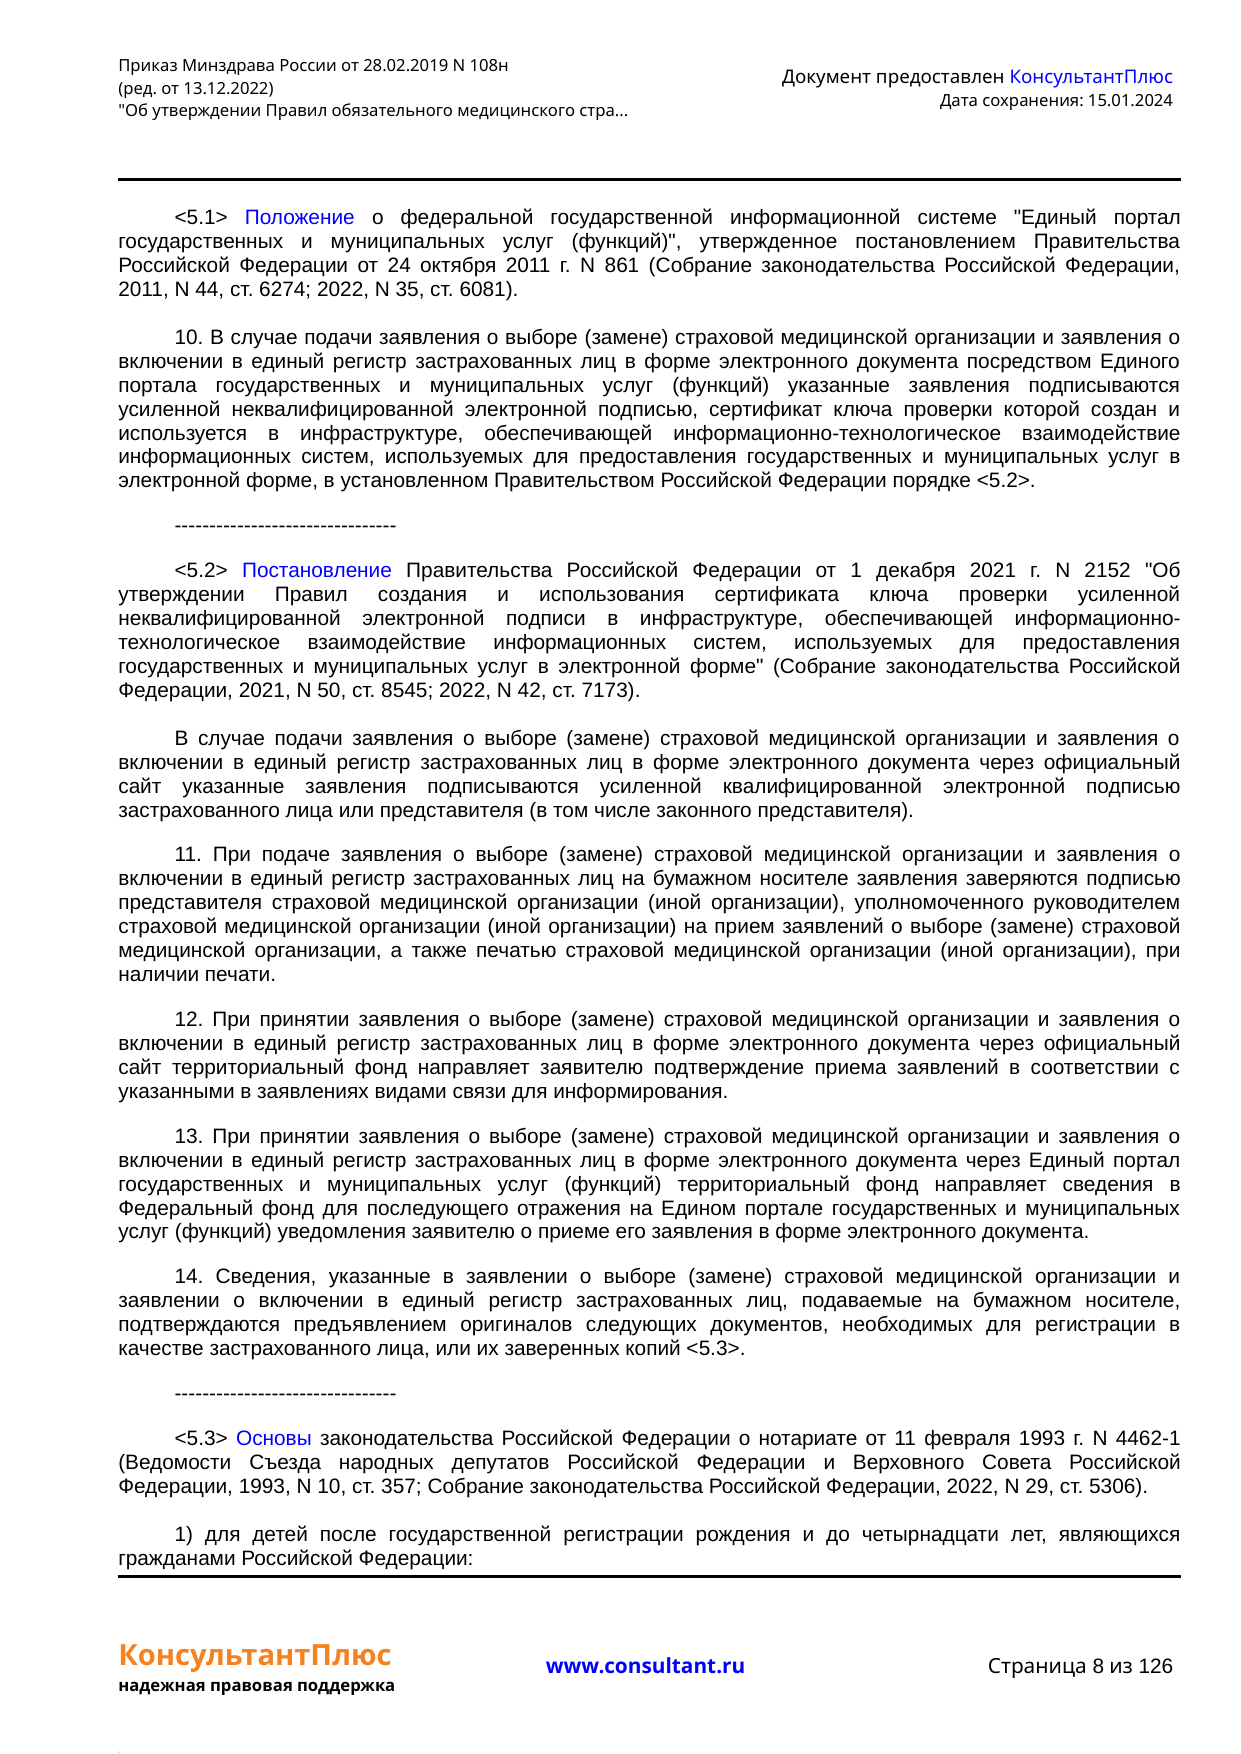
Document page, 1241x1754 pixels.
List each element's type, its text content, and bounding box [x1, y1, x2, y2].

text <5.3> Основы законодательства Российской Федерации о нотариате от 11 февраля 1993 г. N 4462-1 (Ведомости Съезда народных депутатов Российской Федерации и Верховного Совета Российской Федерации, 1993, N 10, ст. 357; Собрание законодательства Российской Федерации, 2022, N 29, ст. 5306). [118, 1426, 1181, 1497]
text 12. При принятии заявления о выборе (замене) страховой медицинской организации и заявления о включении в единый регистр застрахованных лиц в форме электронного документа через официальный сайт территориальный фонд направляет заявителю подтверждение приема заявлений в соответствии с указанными в заявлениях видами связи для информирования. [118, 1007, 1181, 1103]
text 14. Сведения, указанные в заявлении о выборе (замене) страховой медицинской организации и заявлении о включении в единый регистр застрахованных лиц, подаваемые на бумажном носителе, подтверждаются предъявлением оригиналов следующих документов, необходимых для регистрации в качестве застрахованного лица, или их заверенных копий <5.3>. [118, 1264, 1181, 1360]
text <5.2> Постановление Правительства Российской Федерации от 1 декабря 2021 г. N 2152 "Об утверждении Правил создания и использования сертификата ключа проверки усиленной неквалифицированной электронной подписи в инфраструктуре, обеспечивающей информационно-технологическое взаимодействие информационных систем, используемых для предоставления государственных и муниципальных услуг в электронной форме" (Собрание законодательства Российской Федерации, 2021, N 50, ст. 8545; 2022, N 42, ст. 7173). [118, 558, 1181, 702]
text 13. При принятии заявления о выборе (замене) страховой медицинской организации и заявления о включении в единый регистр застрахованных лиц в форме электронного документа через Единый портал государственных и муниципальных услуг (функций) территориальный фонд направляет сведения в Федеральный фонд для последующего отражения на Едином портале государственных и муниципальных услуг (функций) уведомления заявителю о приеме его заявления в форме электронного документа. [118, 1123, 1181, 1243]
text 11. При подаче заявления о выборе (замене) страховой медицинской организации и заявления о включении в единый регистр застрахованных лиц на бумажном носителе заявления заверяются подписью представителя страховой медицинской организации (иной организации), уполномоченного руководителем страховой медицинской организации (иной организации) на прием заявлений о выборе (замене) страховой медицинской организации, а также печатью страховой медицинской организации (иной организации), при наличии печати. [118, 842, 1181, 986]
text -------------------------------- [118, 1381, 1181, 1405]
text <5.1> Положение о федеральной государственной информационной системе "Единый портал государственных и муниципальных услуг (функций)", утвержденное постановлением Правительства Российской Федерации от 24 октября 2011 г. N 861 (Собрание законодательства Российской Федерации, 2011, N 44, ст. 6274; 2022, N 35, ст. 6081). [118, 205, 1181, 301]
text В случае подачи заявления о выборе (замене) страховой медицинской организации и заявления о включении в единый регистр застрахованных лиц в форме электронного документа через официальный сайт указанные заявления подписываются усиленной квалифицированной электронной подписью застрахованного лица или представителя (в том числе законного представителя). [118, 726, 1181, 821]
text 10. В случае подачи заявления о выборе (замене) страховой медицинской организации и заявления о включении в единый регистр застрахованных лиц в форме электронного документа посредством Единого портала государственных и муниципальных услуг (функций) указанные заявления подписываются усиленной неквалифицированной электронной подписью, сертификат ключа проверки которой создан и используется в инфраструктуре, обеспечивающей информационно-технологическое взаимодействие информационных систем, используемых для предоставления государственных и муниципальных услуг в электронной форме, в установленном Правительством Российской Федерации порядке <5.2>. [118, 324, 1181, 492]
text -------------------------------- [118, 513, 1181, 537]
text 1) для детей после государственной регистрации рождения и до четырнадцати лет, являющихся гражданами Российской Федерации: [118, 1521, 1181, 1569]
